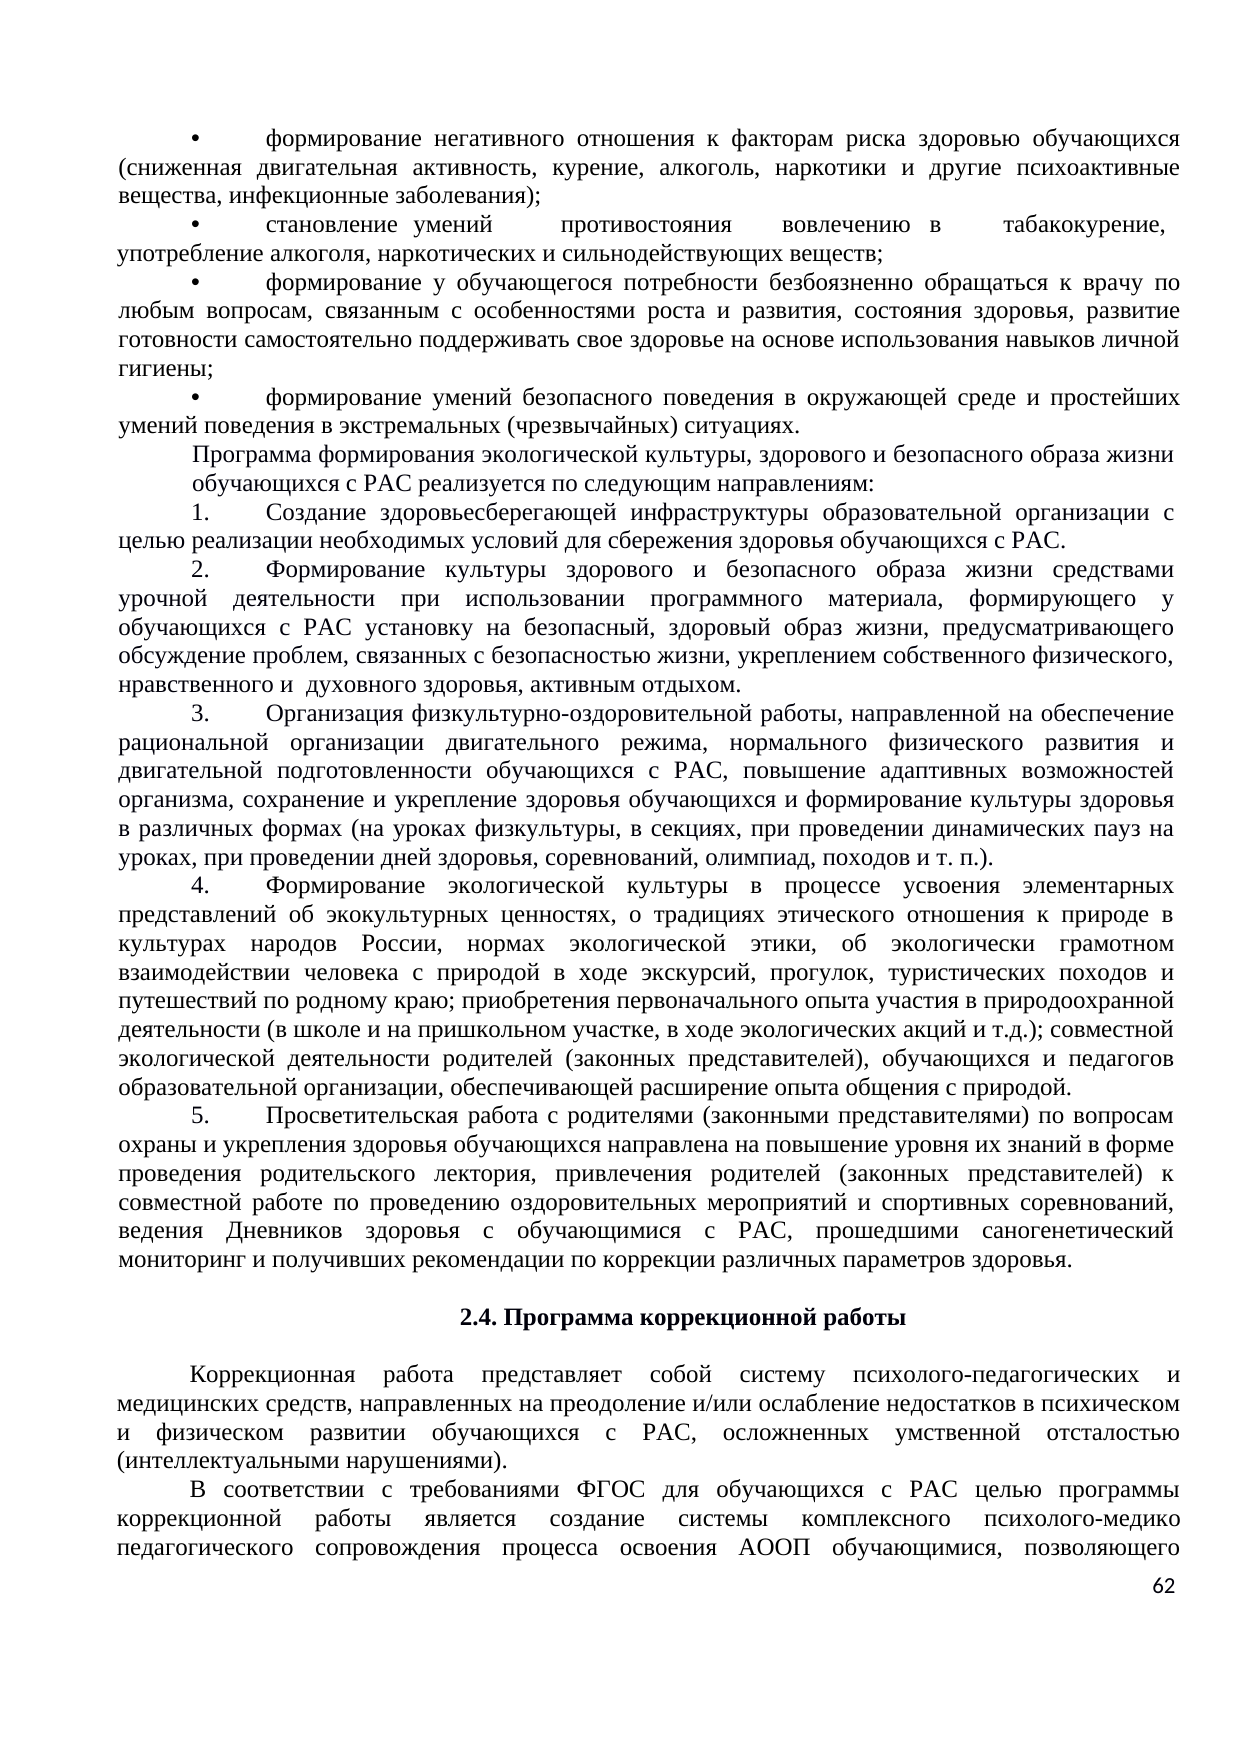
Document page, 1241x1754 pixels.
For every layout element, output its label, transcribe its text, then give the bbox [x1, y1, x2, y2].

list Создание здоровьесберегающей инфраструктуры образовательной организации с целью реализации необходимых условий для сбережения здоровья обучающихся с РАС. [118, 497, 1175, 554]
list становление умений противостояния вовлечению в табакокурение, [118, 209, 1181, 238]
list Формирование экологической культуры в процессе усвоения элементарных представлений об экокультурных ценностях, о традициях этического отношения к природе в культурах народов России, нормах экологической этики, об экологически грамотном взаимодействии человека с природой в ходе экскурсий, прогулок, туристических походов и путешествий по родному краю; приобретения первоначального опыта участия в природоохранной деятельности (в школе и на пришкольном участке, в ходе экологических акций и т.д.); совместной экологической деятельности родителей (законных представителей), обучающихся и педагогов образовательной организации, обеспечивающей расширение опыта общения с природой. [118, 871, 1175, 1101]
text Коррекционная работа представляет собой систему психолого-педагогических и медицинских средств, направленных на преодоление и/или ослабление недостатков в психическом и физическом развитии обучающихся с РАС, осложненных умственной отсталостью (интеллектуальными нарушениями). [117, 1359, 1181, 1474]
list формирование у обучающегося потребности безбоязненно обращаться к врачу по любым вопросам, связанным с особенностями роста и развития, состояния здоровья, развитие готовности самостоятельно поддерживать свое здоровье на основе использования навыков личной гигиены; [118, 267, 1181, 382]
list Просветительская работа с родителями (законными представителями) по вопросам охраны и укрепления здоровья обучающихся направлена на повышение уровня их знаний в форме проведения родительского лектория, привлечения родителей (законных представителей) к совместной работе по проведению оздоровительных мероприятий и спортивных соревнований, ведения Дневников здоровья с обучающимися с РАС, прошедшими саногенетический мониторинг и получивших рекомендации по коррекции различных параметров здоровья. [118, 1101, 1175, 1273]
list формирование негативного отношения к факторам риска здоровью обучающихся (сниженная двигательная активность, курение, алкоголь, наркотики и другие психоактивные вещества, инфекционные заболевания); [118, 123, 1181, 209]
list Формирование культуры здорового и безопасного образа жизни средствами урочной деятельности при использовании программного материала, формирующего у обучающихся с РАС установку на безопасный, здоровый образ жизни, предусматривающего обсуждение проблем, связанных с безопасностью жизни, укреплением собственного физического, нравственного и духовного здоровья, активным отдыхом. [118, 554, 1175, 698]
list Организация физкультурно-оздоровительной работы, направленной на обеспечение рациональной организации двигательного режима, нормального физического развития и двигательной подготовленности обучающихся с РАС, повышение адаптивных возможностей организма, сохранение и укрепление здоровья обучающихся и формирование культуры здоровья в различных формах (на уроках физкультуры, в секциях, при проведении динамических пауз на уроках, при проведении дней здоровья, соревнований, олимпиад, походов и т. п.). [118, 698, 1175, 871]
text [117, 1474, 1181, 1561]
subtitle Программа коррекционной работы [191, 1302, 1175, 1331]
text Программа формирования экологической культуры, здорового и безопасного образа жизни обучающихся с РАС реализуется по следующим направлениям: [192, 439, 1175, 497]
list формирование умений безопасного поведения в окружающей среде и простейших умений поведения в экстремальных (чрезвычайных) ситуациях. [118, 382, 1181, 439]
text употребление алкоголя, наркотических и сильнодействующих веществ; [117, 238, 1181, 267]
